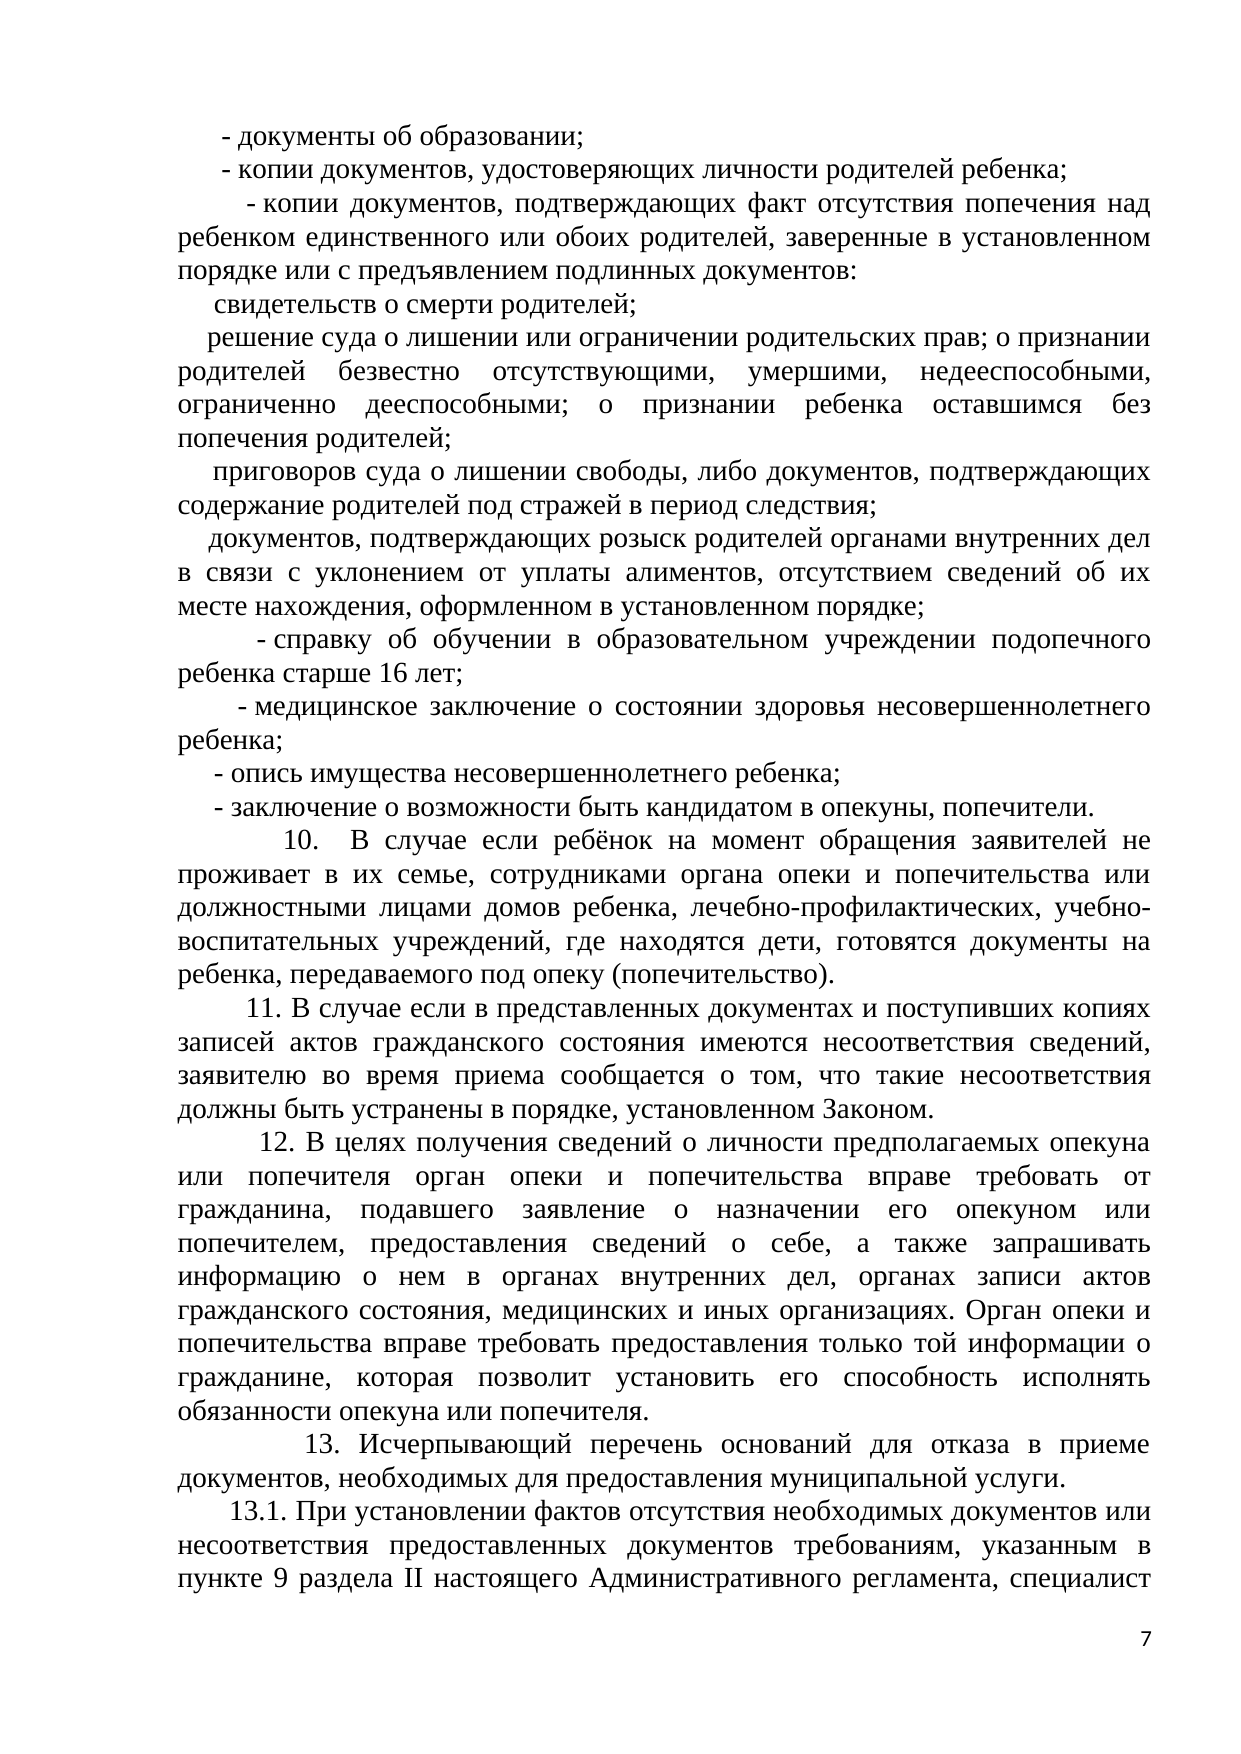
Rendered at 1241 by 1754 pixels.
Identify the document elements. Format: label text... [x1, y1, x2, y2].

text решение суда о лишении или ограничении родительских прав; о признании родителей безвестно отсутствующими, умершими, недееспособными, ограниченно дееспособными; о признании ребенка оставшимся без попечения родителей; [177, 319, 1152, 453]
text 13. Исчерпывающий перечень оснований для отказа в приеме документов, необходимых для предоставления муниципальной услуги. [177, 1426, 1152, 1493]
text приговоров суда о лишении свободы, либо документов, подтверждающих содержание родителей под стражей в период следствия; [177, 453, 1152, 521]
text - заключение о возможности быть кандидатом в опекуны, попечители. [177, 789, 1152, 822]
text 11. В случае если в представленных документах и поступивших копиях записей актов гражданского состояния имеются несоответствия сведений, заявителю во время приема сообщается о том, что такие несоответствия должны быть устранены в порядке, установленном Законом. [177, 990, 1152, 1124]
text - медицинское заключение о состоянии здоровья несовершеннолетнего ребенка; [177, 688, 1152, 755]
text свидетельств о смерти родителей; [177, 286, 1152, 319]
text 10. В случае если ребёнок на момент обращения заявителей не проживает в их семье, сотрудниками органа опеки и попечительства или должностными лицами домов ребенка, лечебно-профилактических, учебно-воспитательных учреждений, где находятся дети, готовятся документы на ребенка, передаваемого под опеку (попечительство). [177, 822, 1152, 990]
text - копии документов, подтверждающих факт отсутствия попечения над ребенком единственного или обоих родителей, заверенные в установленном порядке или с предъявлением подлинных документов: [177, 185, 1152, 286]
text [177, 1493, 1152, 1594]
text - справку об обучении в образовательном учреждении подопечного ребенка старше 16 лет; [177, 621, 1152, 688]
text - документы об образовании; [177, 118, 1152, 152]
text - опись имущества несовершеннолетнего ребенка; [177, 755, 1152, 789]
text документов, подтверждающих розыск родителей органами внутренних дел в связи с уклонением от уплаты алиментов, отсутствием сведений об их месте нахождения, оформленном в установленном порядке; [177, 521, 1152, 621]
text 12. В целях получения сведений о личности предполагаемых опекуна или попечителя орган опеки и попечительства вправе требовать от гражданина, подавшего заявление о назначении его опекуном или попечителем, предоставления сведений о себе, а также запрашивать информацию о нем в органах внутренних дел, органах записи актов гражданского состояния, медицинских и иных организациях. Орган опеки и попечительства вправе требовать предоставления только той информации о гражданине, которая позволит установить его способность исполнять обязанности опекуна или попечителя. [177, 1124, 1152, 1426]
text - копии документов, удостоверяющих личности родителей ребенка; [177, 152, 1152, 185]
